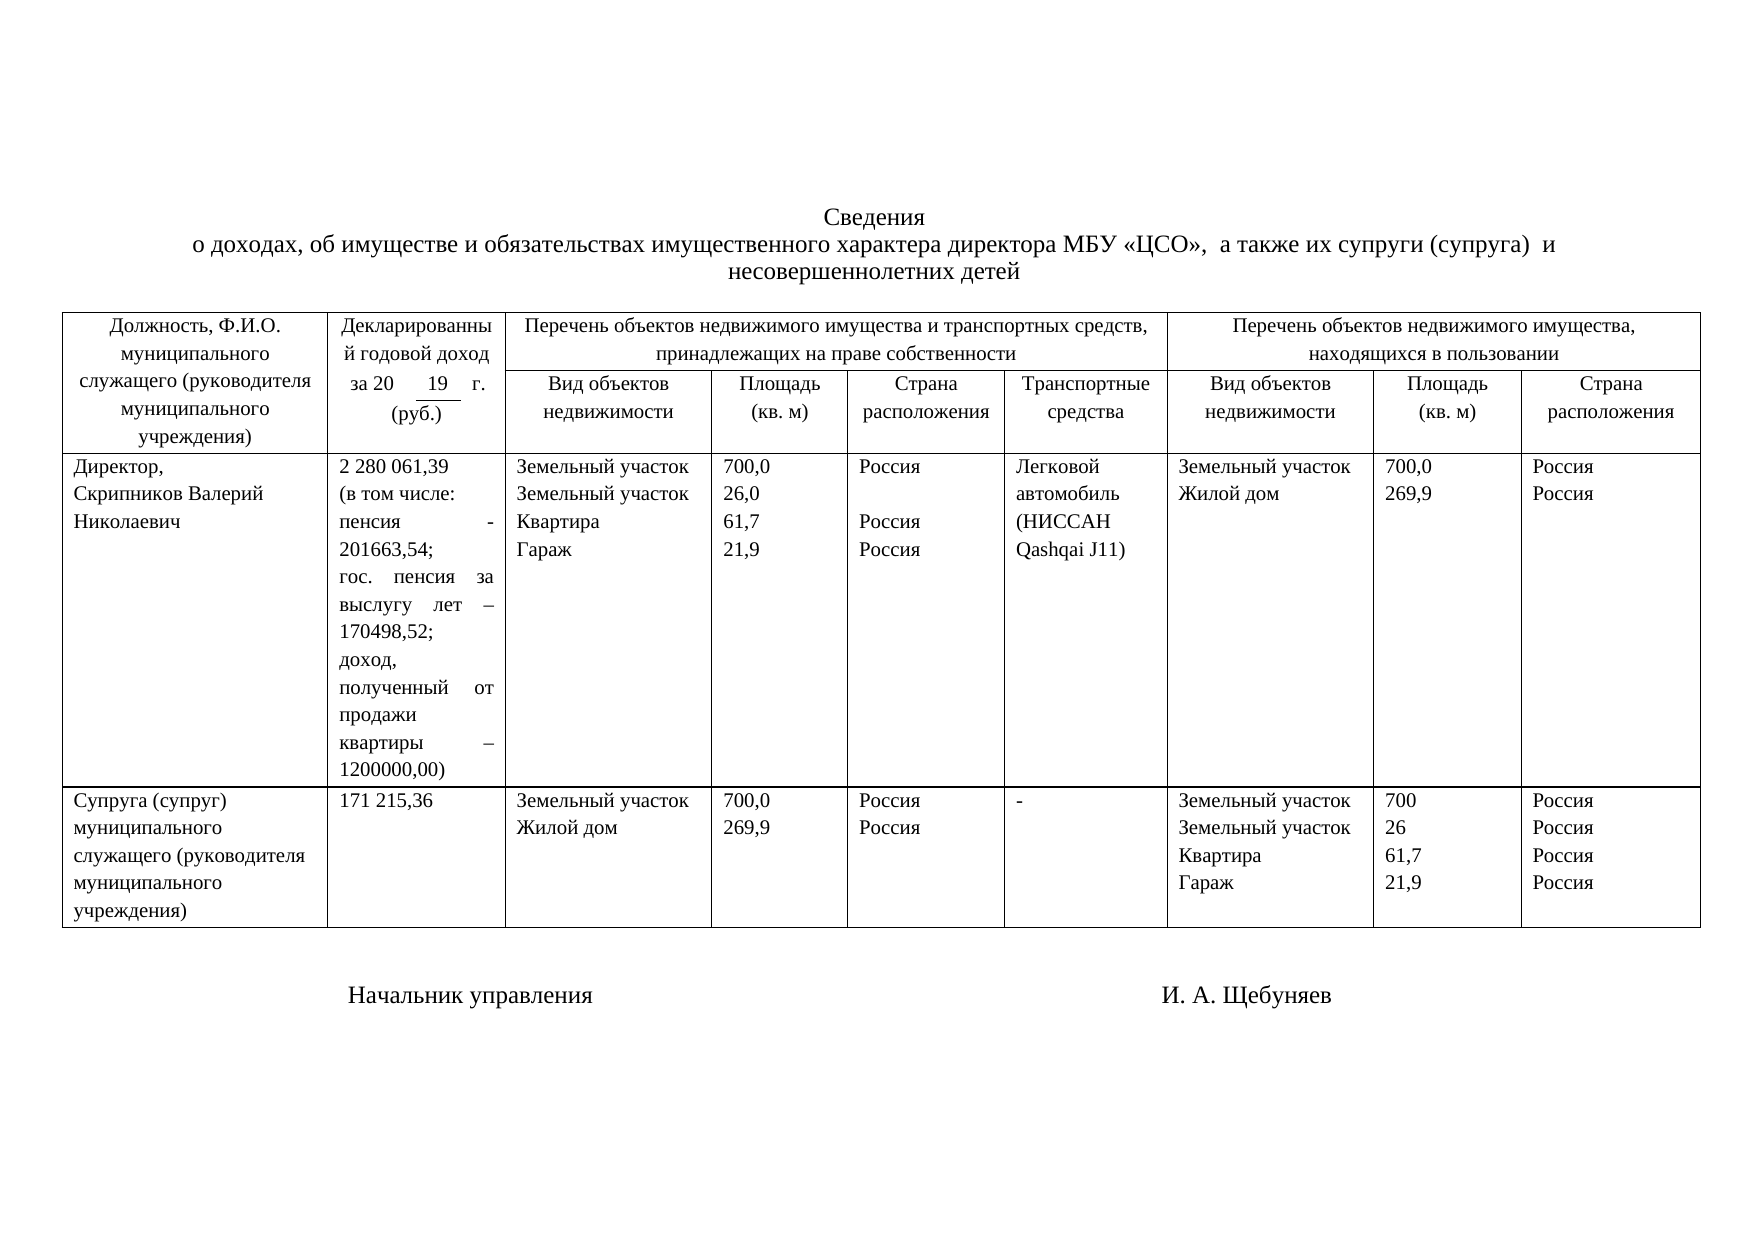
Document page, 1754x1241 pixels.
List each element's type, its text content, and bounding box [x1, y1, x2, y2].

table_cell Россия Россия [848, 788, 1004, 927]
table_cell 19 [416, 370, 461, 400]
table_cell 2 280 061,39 (в том числе: пенсия -201663,54; гос. пенсия за выслугу лет – 170498,52; доход, полученный от продажи квартиры – 1200000,00) [328, 454, 505, 786]
table_cell 171 215,36 [328, 788, 505, 927]
table_cell Транспортные средства [1005, 371, 1167, 453]
table_cell Супруга (супруг) муниципального служащего (руководителя муниципального учреждения) [63, 788, 327, 927]
table_cell Вид объектов недвижимости [1168, 371, 1373, 453]
table_cell Россия Россия Россия [848, 454, 1004, 786]
table_cell 700,0 269,9 [712, 788, 847, 927]
table_cell Россия Россия Россия Россия [1522, 788, 1700, 927]
table_cell за 20 [328, 370, 416, 400]
table_header Перечень объектов недвижимого имущества и транспортных средств, принадлежащих на праве собственности [506, 313, 1167, 370]
table_cell Легковой автомобиль (НИССАН Qashqai J11) [1005, 454, 1167, 786]
table_header Должность, Ф.И.О. муниципального служащего (руководителя муниципального учреждения) [63, 313, 327, 453]
table_cell 700 26 61,7 21,9 [1374, 788, 1521, 927]
table_cell 700,0 269,9 [1374, 454, 1521, 786]
table_cell Директор, Скрипников Валерий Николаевич [63, 454, 327, 786]
table_header Декларированный годовой доход [328, 313, 505, 370]
table_cell - [1005, 788, 1167, 927]
table_cell Вид объектов недвижимости [506, 371, 711, 453]
text о доходах, об имуществе и обязательствах имущественного характера директора МБУ «ЦСО», а также их супруги (супруга) и несовершеннолетних детей [106, 231, 1642, 285]
text Сведения [106, 204, 1642, 231]
table_cell Россия Россия [1522, 454, 1700, 786]
table_cell Страна расположения [1522, 371, 1700, 453]
table_cell Земельный участок Земельный участок Квартира Гараж [506, 454, 711, 786]
table_cell 700,0 26,0 61,7 21,9 [712, 454, 847, 786]
table_cell Земельный участок Жилой дом [1168, 454, 1373, 786]
table_cell Площадь (кв. м) [1374, 371, 1521, 453]
table_cell Площадь (кв. м) [712, 371, 847, 453]
text Начальник управления И. А. Щебуняев [106, 982, 1642, 1009]
table_cell (руб.) [328, 400, 505, 453]
table_header Перечень объектов недвижимого имущества, находящихся в пользовании [1168, 313, 1700, 370]
table_cell Страна расположения [848, 371, 1004, 453]
table_cell г. [461, 370, 505, 400]
table_cell Земельный участок Жилой дом [506, 788, 711, 927]
table_cell Земельный участок Земельный участок Квартира Гараж [1168, 788, 1373, 927]
